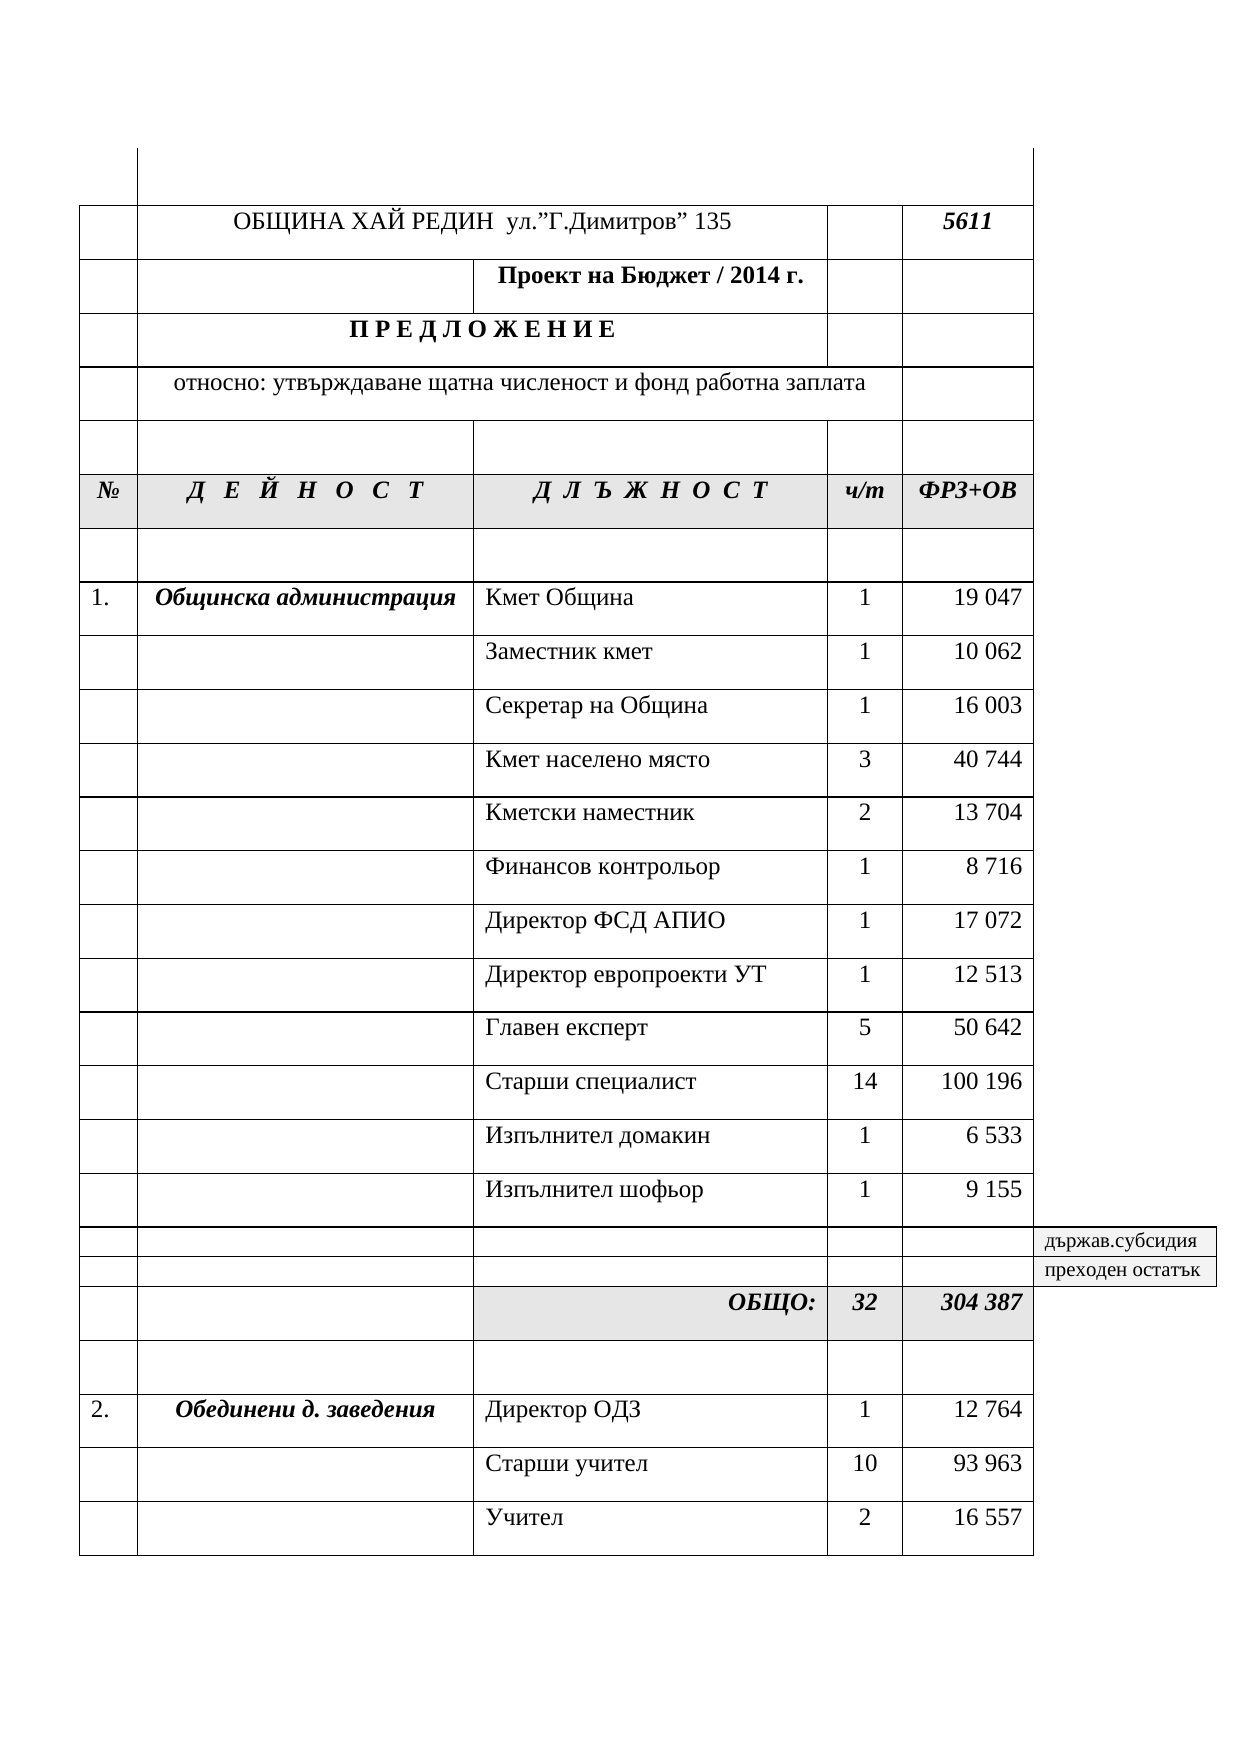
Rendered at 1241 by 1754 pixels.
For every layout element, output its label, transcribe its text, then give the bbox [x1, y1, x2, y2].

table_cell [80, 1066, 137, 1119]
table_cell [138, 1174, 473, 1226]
table_cell [80, 206, 137, 259]
table_cell 10 062 [903, 636, 1033, 689]
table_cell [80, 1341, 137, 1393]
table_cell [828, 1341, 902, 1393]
table_cell [80, 636, 137, 689]
table_cell [80, 851, 137, 904]
table_cell 1. [80, 583, 137, 635]
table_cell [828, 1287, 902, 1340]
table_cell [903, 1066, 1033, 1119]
table_cell ОБЩИНА ХАЙ РЕДИН ул.”Г.Димитров” 135 [138, 206, 827, 259]
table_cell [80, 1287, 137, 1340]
table_cell 1 [828, 636, 902, 689]
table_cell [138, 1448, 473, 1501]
table_cell [138, 744, 473, 796]
table_cell [80, 421, 137, 474]
table_cell относно: утвърждаване щатна численост и фонд работна заплата [138, 368, 902, 420]
table_cell ФРЗ+ОВ [903, 475, 1033, 528]
table_cell П Р Е Д Л О Ж Е Н И Е [138, 314, 827, 366]
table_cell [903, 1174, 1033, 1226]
table_cell Д Е Й Н О С Т [138, 475, 473, 528]
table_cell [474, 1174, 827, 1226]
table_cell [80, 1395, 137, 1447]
table_cell [138, 851, 473, 904]
table_cell 1 [828, 905, 902, 958]
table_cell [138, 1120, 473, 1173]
table_cell [80, 959, 137, 1011]
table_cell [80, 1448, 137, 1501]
table_cell 17 072 [903, 905, 1033, 958]
table_cell Общинска администрация [138, 583, 473, 635]
table_cell [903, 260, 1033, 313]
table_cell 3 [828, 744, 902, 796]
table_cell 8 716 [903, 851, 1033, 904]
table_cell [80, 260, 137, 313]
table_cell [903, 314, 1033, 366]
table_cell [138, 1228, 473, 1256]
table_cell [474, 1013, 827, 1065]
table_cell 16 003 [903, 690, 1033, 743]
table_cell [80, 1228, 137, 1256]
table_cell 19 047 [903, 583, 1033, 635]
table_cell [80, 529, 137, 581]
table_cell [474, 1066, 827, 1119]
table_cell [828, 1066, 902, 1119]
table_cell Проект на Бюджет / 2014 г. [474, 260, 827, 313]
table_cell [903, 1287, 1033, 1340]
table_cell [80, 690, 137, 743]
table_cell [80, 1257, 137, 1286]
table_cell Кмет Община [474, 583, 827, 635]
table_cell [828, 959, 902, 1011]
table_cell [828, 206, 902, 259]
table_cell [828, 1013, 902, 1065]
table_cell Заместник кмет [474, 636, 827, 689]
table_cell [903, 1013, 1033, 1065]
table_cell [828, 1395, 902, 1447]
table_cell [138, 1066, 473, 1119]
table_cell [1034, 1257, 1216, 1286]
table_cell [80, 368, 137, 420]
table_cell 40 744 [903, 744, 1033, 796]
table_cell [80, 314, 137, 366]
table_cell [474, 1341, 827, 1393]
table_cell [138, 798, 473, 850]
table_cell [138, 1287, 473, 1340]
table_cell Д Л Ъ Ж Н О С Т [474, 475, 827, 528]
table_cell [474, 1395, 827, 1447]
table_header [138, 148, 1033, 205]
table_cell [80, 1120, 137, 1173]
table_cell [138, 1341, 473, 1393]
table_cell [828, 260, 902, 313]
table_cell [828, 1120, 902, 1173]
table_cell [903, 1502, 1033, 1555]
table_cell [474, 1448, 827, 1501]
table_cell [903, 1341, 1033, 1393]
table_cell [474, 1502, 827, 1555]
table_cell Секретар на Община [474, 690, 827, 743]
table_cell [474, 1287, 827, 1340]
table_cell [138, 529, 473, 581]
table_cell [138, 260, 473, 313]
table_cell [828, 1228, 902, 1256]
table_cell [903, 421, 1033, 474]
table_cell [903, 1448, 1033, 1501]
table_cell [138, 905, 473, 958]
table_cell [80, 744, 137, 796]
table_cell [828, 314, 902, 366]
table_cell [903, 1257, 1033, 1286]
table_cell [903, 529, 1033, 581]
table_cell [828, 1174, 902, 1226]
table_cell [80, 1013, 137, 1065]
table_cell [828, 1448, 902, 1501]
table_cell [138, 690, 473, 743]
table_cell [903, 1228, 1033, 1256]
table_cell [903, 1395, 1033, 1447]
table_cell 5611 [903, 206, 1033, 259]
table_cell Директор европроекти УТ [474, 959, 827, 1011]
table_cell 1 [828, 851, 902, 904]
table_cell [80, 905, 137, 958]
table_cell [903, 368, 1033, 420]
table_cell № [80, 475, 137, 528]
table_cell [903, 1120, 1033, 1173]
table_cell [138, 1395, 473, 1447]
table_cell 2 [828, 798, 902, 850]
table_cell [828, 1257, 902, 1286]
table_cell Кметски наместник [474, 798, 827, 850]
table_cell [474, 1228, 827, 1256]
table_cell ч/т [828, 475, 902, 528]
table_cell Финансов контрольор [474, 851, 827, 904]
table_cell 1 [828, 583, 902, 635]
table_cell 1 [828, 690, 902, 743]
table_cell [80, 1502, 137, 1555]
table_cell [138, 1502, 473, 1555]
table_cell [80, 798, 137, 850]
table_cell 13 704 [903, 798, 1033, 850]
table_cell [138, 959, 473, 1011]
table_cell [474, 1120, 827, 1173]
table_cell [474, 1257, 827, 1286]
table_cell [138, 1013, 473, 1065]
table_cell [474, 529, 827, 581]
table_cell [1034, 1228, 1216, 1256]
table_cell Кмет населено място [474, 744, 827, 796]
table_cell [138, 636, 473, 689]
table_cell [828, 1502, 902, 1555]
table_cell [828, 529, 902, 581]
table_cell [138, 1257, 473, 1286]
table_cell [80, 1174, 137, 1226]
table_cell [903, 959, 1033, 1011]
table_cell [828, 421, 902, 474]
table_cell [474, 421, 827, 474]
table_cell [138, 421, 473, 474]
table_cell Директор ФСД АПИО [474, 905, 827, 958]
